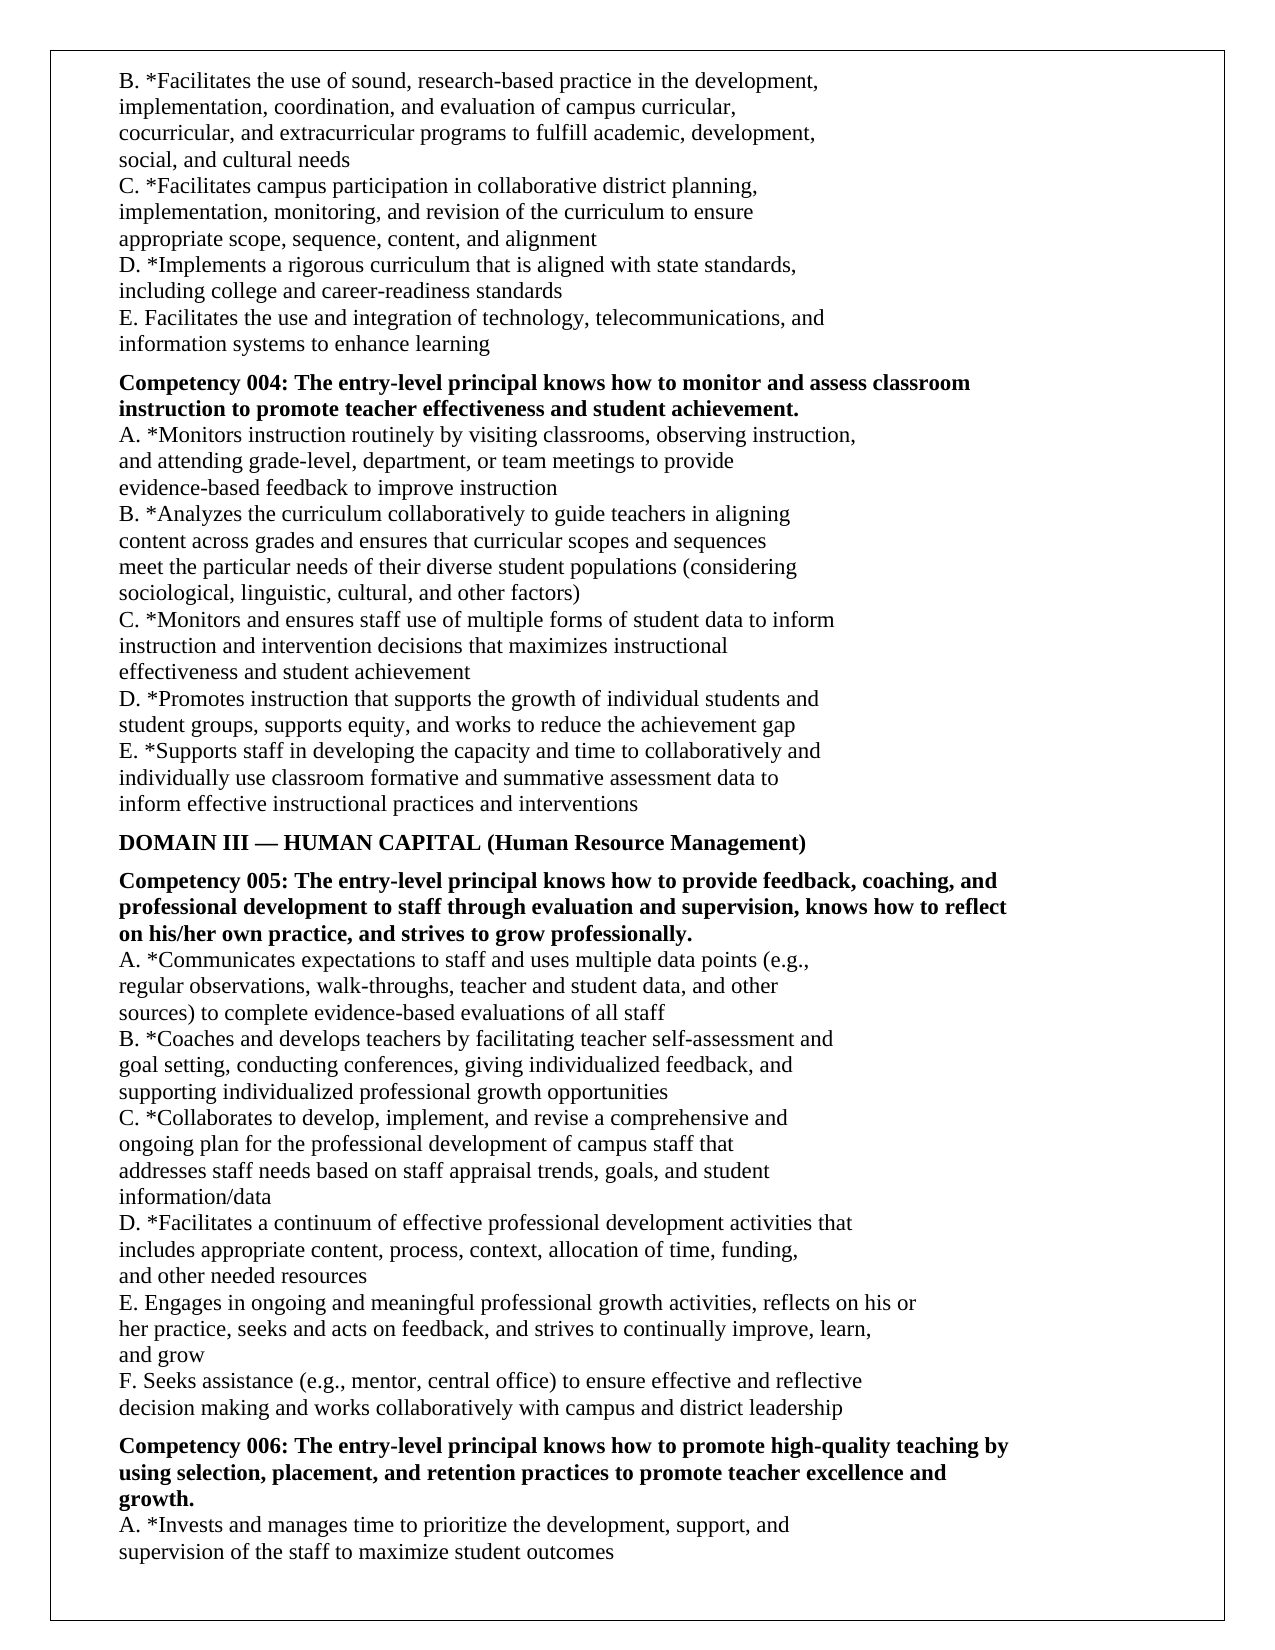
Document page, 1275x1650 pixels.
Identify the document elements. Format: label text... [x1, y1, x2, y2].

text E. Facilitates the use and integration of technology, telecommunications, and [119, 304, 1152, 330]
text F. Seeks assistance (e.g., mentor, central office) to ensure effective and reflective [119, 1368, 1152, 1394]
text addresses staff needs based on staff appraisal trends, goals, and student [119, 1157, 1152, 1183]
text professional development to staff through evaluation and supervision, knows how to reflect [119, 893, 1152, 919]
text D. *Facilitates a continuum of effective professional development activities that [119, 1209, 1152, 1236]
text ongoing plan for the professional development of campus staff that [119, 1130, 1152, 1157]
text appropriate scope, sequence, content, and alignment [119, 225, 1152, 251]
text C. *Facilitates campus participation in collaborative district planning, [119, 172, 1152, 198]
text and grow [119, 1341, 1152, 1368]
text E. *Supports staff in developing the capacity and time to collaboratively and [119, 737, 1152, 764]
text inform effective instructional practices and interventions [119, 790, 1152, 817]
text instruction to promote teacher effectiveness and student achievement. [119, 395, 1152, 421]
text regular observations, walk-throughs, teacher and student data, and other [119, 972, 1152, 999]
text meet the particular needs of their diverse student populations (considering [119, 553, 1152, 579]
text information/data [119, 1183, 1152, 1209]
text C. *Monitors and ensures staff use of multiple forms of student data to inform [119, 606, 1152, 632]
text Competency 006: The entry-level principal knows how to promote high-quality teaching by [119, 1432, 1152, 1459]
text including college and career-readiness standards [119, 277, 1152, 304]
text student groups, supports equity, and works to reduce the achievement gap [119, 711, 1152, 737]
text Competency 005: The entry-level principal knows how to provide feedback, coaching, and [119, 867, 1152, 893]
text using selection, placement, and retention practices to promote teacher excellence and [119, 1459, 1152, 1485]
text effectiveness and student achievement [119, 658, 1152, 685]
text cocurricular, and extracurricular programs to fulfill academic, development, [119, 119, 1152, 146]
text and attending grade-level, department, or team meetings to provide [119, 448, 1152, 474]
text information systems to enhance learning [119, 330, 1152, 357]
text supporting individualized professional growth opportunities [119, 1078, 1152, 1104]
text D. *Promotes instruction that supports the growth of individual students and [119, 685, 1152, 711]
text instruction and intervention decisions that maximizes instructional [119, 632, 1152, 658]
text supervision of the staff to maximize student outcomes [119, 1538, 1152, 1564]
text B. *Coaches and develops teachers by facilitating teacher self-assessment and [119, 1025, 1152, 1051]
text DOMAIN III — HUMAN CAPITAL (Human Resource Management) [119, 828, 1152, 855]
text C. *Collaborates to develop, implement, and revise a comprehensive and [119, 1104, 1152, 1130]
text on his/her own practice, and strives to grow professionally. [119, 919, 1152, 946]
text decision making and works collaboratively with campus and district leadership [119, 1394, 1152, 1420]
text E. Engages in ongoing and meaningful professional growth activities, reflects on his or [119, 1288, 1152, 1315]
text her practice, seeks and acts on feedback, and strives to continually improve, learn, [119, 1315, 1152, 1341]
text B. *Analyzes the curriculum collaboratively to guide teachers in aligning [119, 500, 1152, 527]
text A. *Communicates expectations to staff and uses multiple data points (e.g., [119, 946, 1152, 972]
text includes appropriate content, process, context, allocation of time, funding, [119, 1236, 1152, 1262]
text D. *Implements a rigorous curriculum that is aligned with state standards, [119, 251, 1152, 277]
text sources) to complete evidence-based evaluations of all staff [119, 999, 1152, 1025]
text growth. [119, 1485, 1152, 1511]
text implementation, coordination, and evaluation of campus curricular, [119, 93, 1152, 119]
text implementation, monitoring, and revision of the curriculum to ensure [119, 198, 1152, 225]
text and other needed resources [119, 1262, 1152, 1288]
text content across grades and ensures that curricular scopes and sequences [119, 527, 1152, 553]
text A. *Monitors instruction routinely by visiting classrooms, observing instruction, [119, 421, 1152, 448]
text goal setting, conducting conferences, giving individualized feedback, and [119, 1051, 1152, 1078]
text A. *Invests and manages time to prioritize the development, support, and [119, 1511, 1152, 1538]
text individually use classroom formative and summative assessment data to [119, 764, 1152, 790]
text social, and cultural needs [119, 146, 1152, 172]
text Competency 004: The entry-level principal knows how to monitor and assess classroom [119, 368, 1152, 395]
text sociological, linguistic, cultural, and other factors) [119, 579, 1152, 606]
text B. *Facilitates the use of sound, research-based practice in the development, [119, 67, 1152, 93]
text evidence-based feedback to improve instruction [119, 474, 1152, 500]
